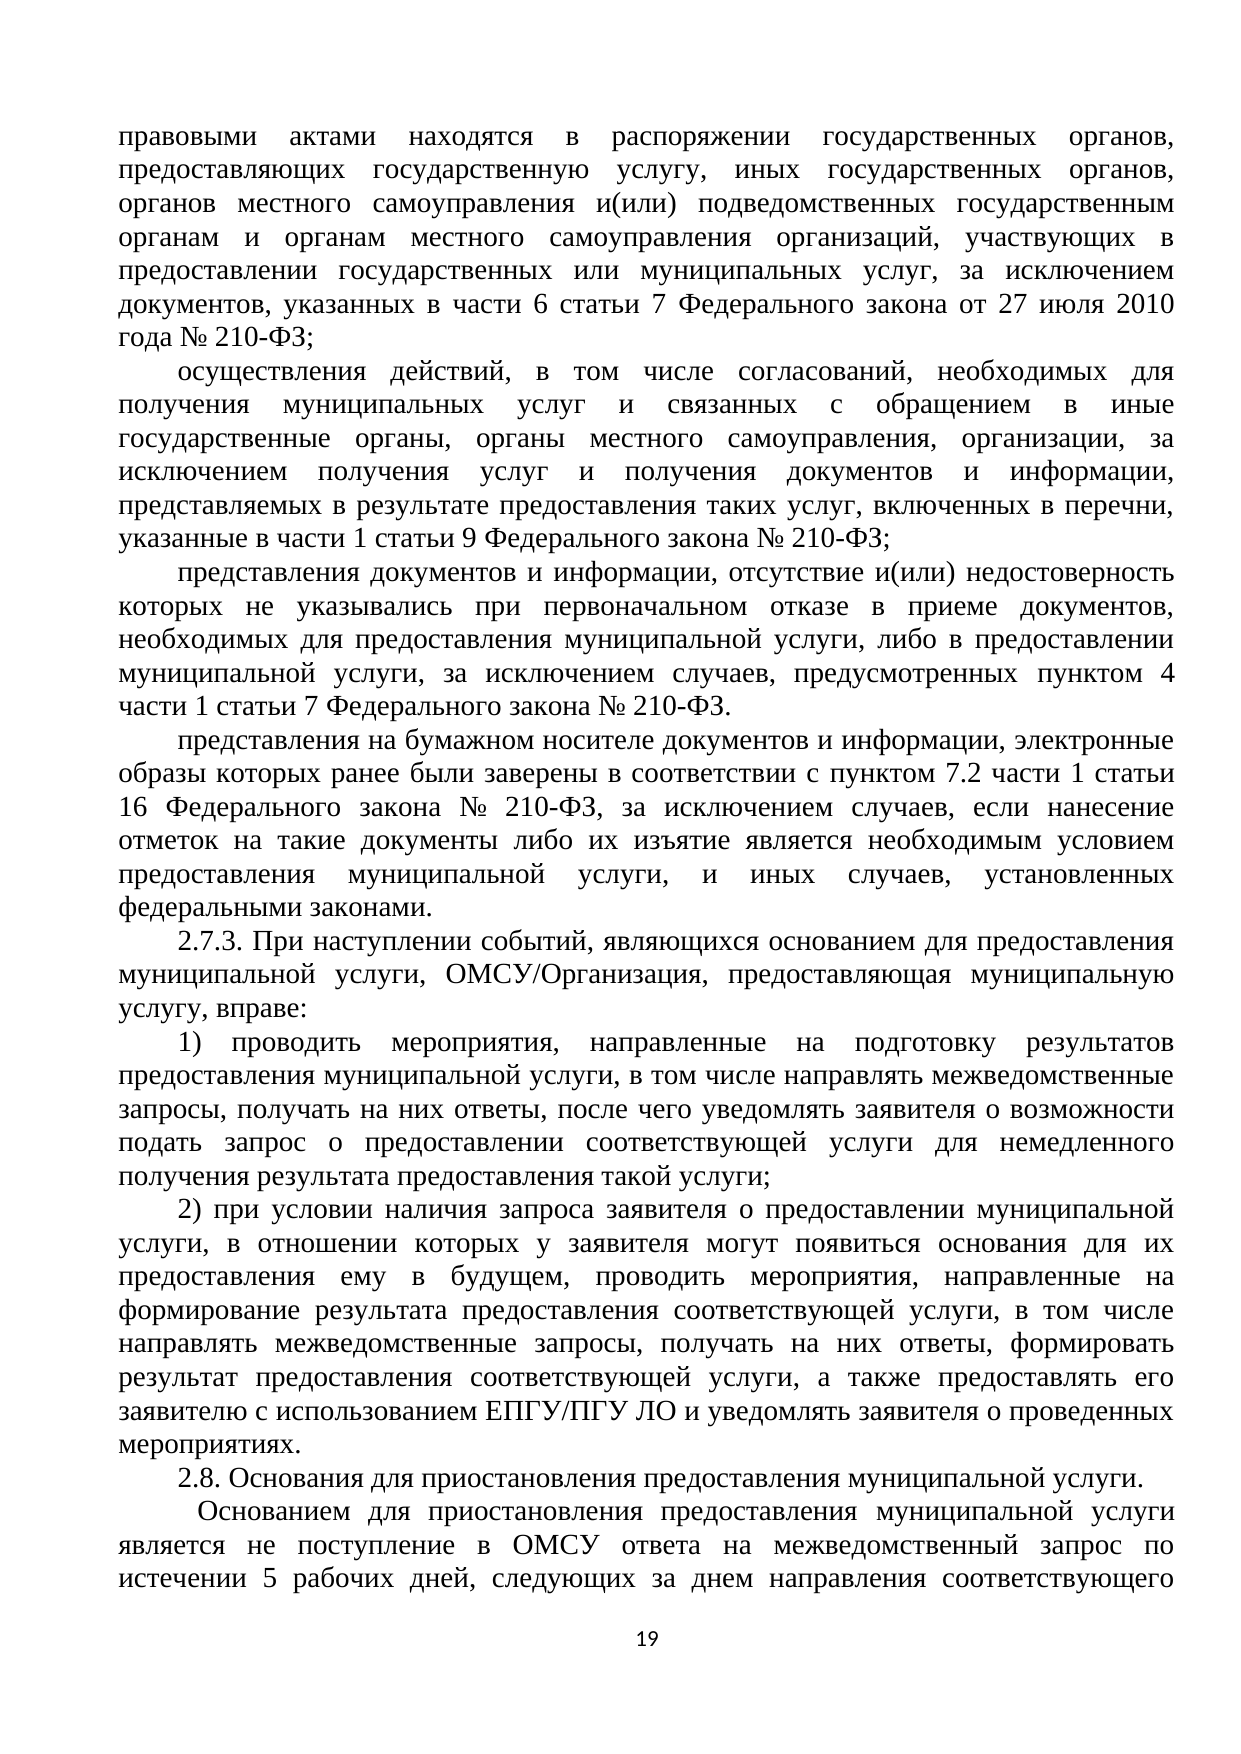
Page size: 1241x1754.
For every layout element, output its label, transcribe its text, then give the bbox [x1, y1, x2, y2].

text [118, 1493, 1175, 1594]
text 1) проводить мероприятия, направленные на подготовку результатов предоставления муниципальной услуги, в том числе направлять межведомственные запросы, получать на них ответы, после чего уведомлять заявителя о возможности подать запрос о предоставлении соответствующей услуги для немедленного получения результата предоставления такой услуги; [118, 1024, 1175, 1191]
text осуществления действий, в том числе согласований, необходимых для получения муниципальных услуг и связанных с обращением в иные государственные органы, органы местного самоуправления, организации, за исключением получения услуг и получения документов и информации, представляемых в результате предоставления таких услуг, включенных в перечни, указанные в части 1 статьи 9 Федерального закона № 210-ФЗ; [118, 353, 1175, 554]
text 2) при условии наличия запроса заявителя о предоставлении муниципальной услуги, в отношении которых у заявителя могут появиться основания для их предоставления ему в будущем, проводить мероприятия, направленные на формирование результата предоставления соответствующей услуги, в том числе направлять межведомственные запросы, получать на них ответы, формировать результат предоставления соответствующей услуги, а также предоставлять его заявителю с использованием ЕПГУ/ПГУ ЛО и уведомлять заявителя о проведенных мероприятиях. [118, 1191, 1175, 1460]
text представления документов и информации, отсутствие и(или) недостоверность которых не указывались при первоначальном отказе в приеме документов, необходимых для предоставления муниципальной услуги, либо в предоставлении муниципальной услуги, за исключением случаев, предусмотренных пунктом 4 части 1 статьи 7 Федерального закона № 210-ФЗ. [118, 554, 1175, 722]
text представления на бумажном носителе документов и информации, электронные образы которых ранее были заверены в соответствии с пунктом 7.2 части 1 статьи 16 Федерального закона № 210-ФЗ, за исключением случаев, если нанесение отметок на такие документы либо их изъятие является необходимым условием предоставления муниципальной услуги, и иных случаев, установленных федеральными законами. [118, 722, 1175, 923]
text 2.8. Основания для приостановления предоставления муниципальной услуги. [118, 1460, 1175, 1493]
text 2.7.3. При наступлении событий, являющихся основанием для предоставления муниципальной услуги, ОМСУ/Организация, предоставляющая муниципальную услугу, вправе: [118, 923, 1175, 1024]
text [118, 118, 1175, 353]
